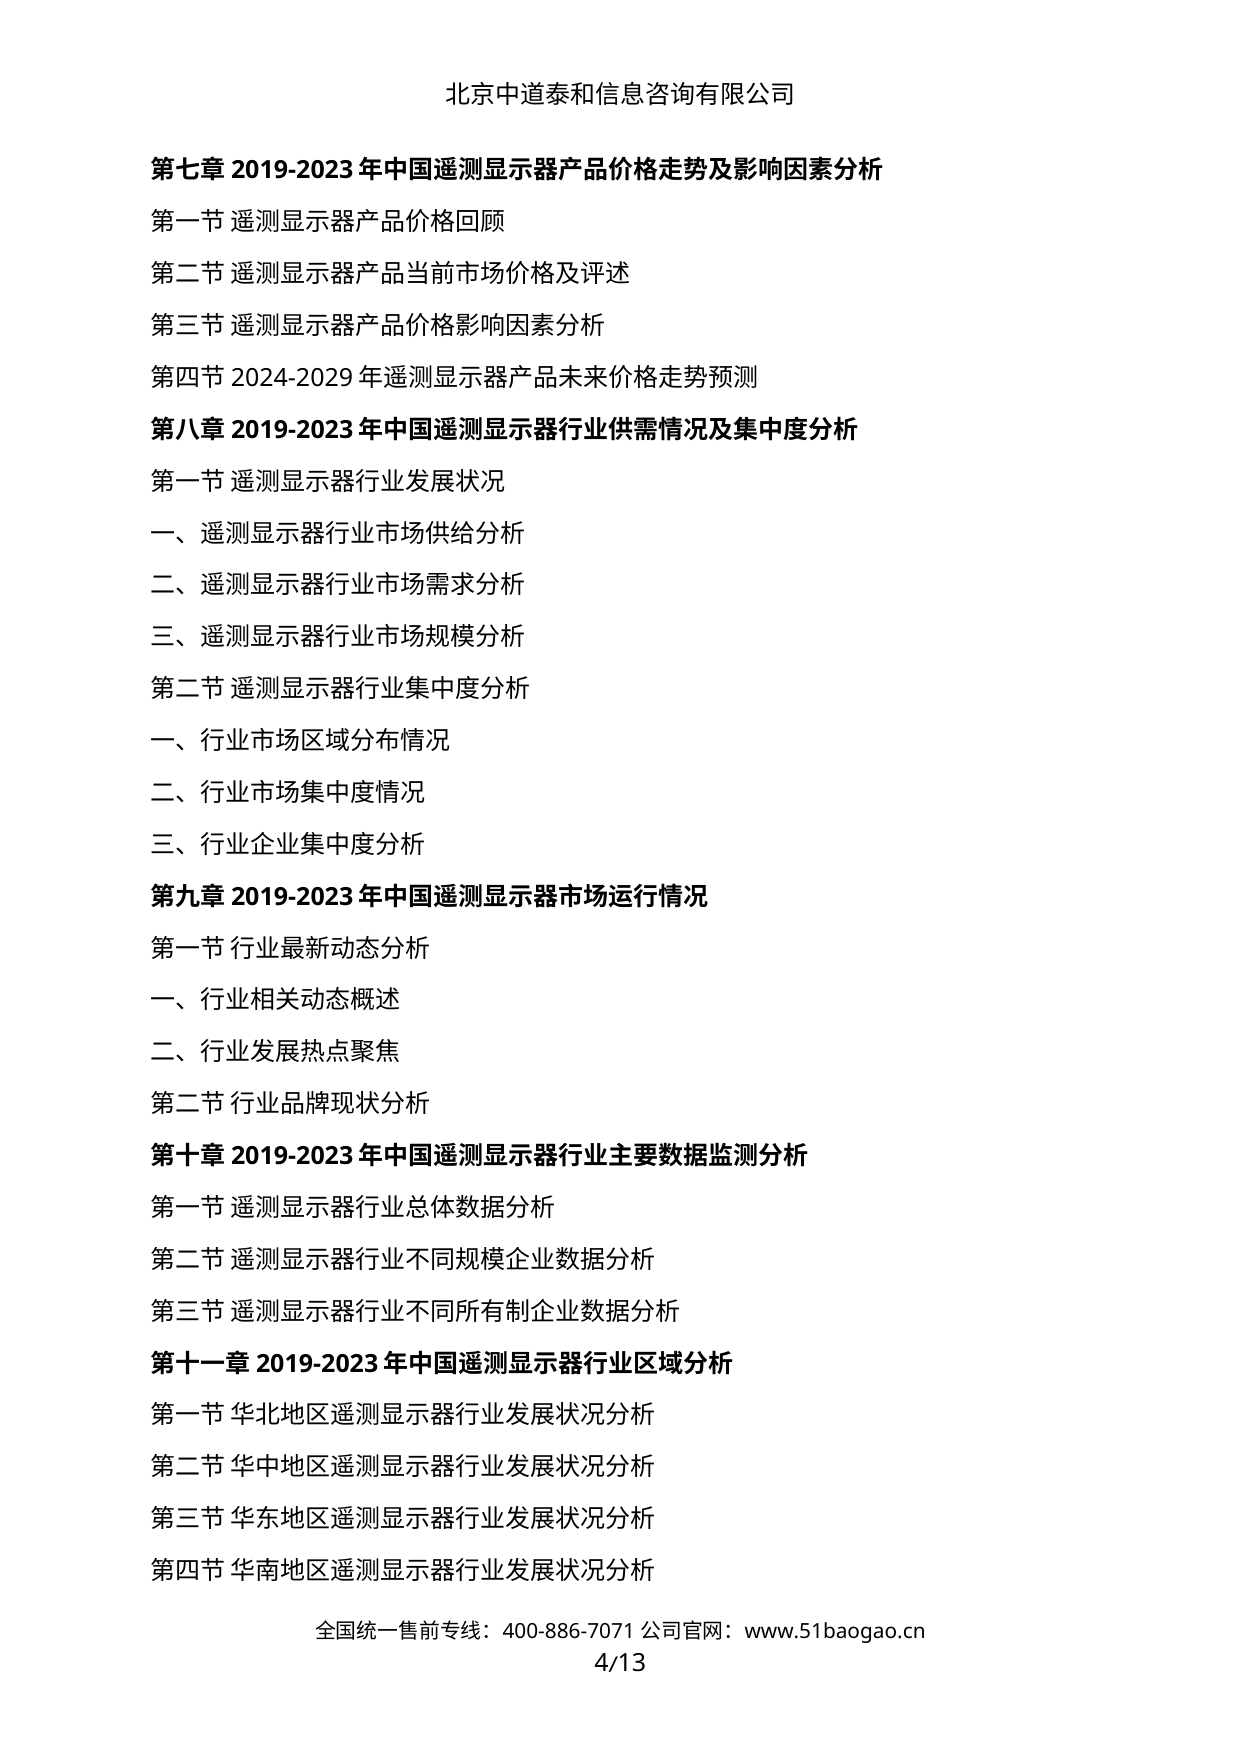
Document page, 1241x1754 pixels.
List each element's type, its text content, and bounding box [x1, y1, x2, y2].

text 第九章 2019-2023年中国遥测显示器市场运行情况 [150, 876, 1090, 912]
text 一、行业市场区域分布情况 [150, 721, 1090, 757]
text 第十章 2019-2023年中国遥测显示器行业主要数据监测分析 [150, 1136, 1090, 1172]
text 二、行业发展热点聚焦 [150, 1032, 1090, 1068]
text 第二节 遥测显示器行业集中度分析 [150, 669, 1090, 705]
text 第四节 华南地区遥测显示器行业发展状况分析 [150, 1551, 1090, 1587]
text 第一节 遥测显示器产品价格回顾 [150, 202, 1090, 238]
text 第三节 遥测显示器行业不同所有制企业数据分析 [150, 1291, 1090, 1327]
text 三、行业企业集中度分析 [150, 824, 1090, 861]
text 第一节 遥测显示器行业发展状况 [150, 461, 1090, 497]
text 第二节 遥测显示器产品当前市场价格及评述 [150, 254, 1090, 290]
text 二、遥测显示器行业市场需求分析 [150, 565, 1090, 601]
text 一、遥测显示器行业市场供给分析 [150, 513, 1090, 549]
text 第四节 2024-2029年遥测显示器产品未来价格走势预测 [150, 357, 1090, 394]
text 二、行业市场集中度情况 [150, 772, 1090, 809]
text 第三节 遥测显示器产品价格影响因素分析 [150, 306, 1090, 342]
text 第一节 行业最新动态分析 [150, 928, 1090, 964]
text 第二节 行业品牌现状分析 [150, 1084, 1090, 1120]
text 第十一章 2019-2023年中国遥测显示器行业区域分析 [150, 1343, 1090, 1379]
text 第二节 遥测显示器行业不同规模企业数据分析 [150, 1239, 1090, 1276]
text 第一节 遥测显示器行业总体数据分析 [150, 1187, 1090, 1224]
text 第二节 华中地区遥测显示器行业发展状况分析 [150, 1447, 1090, 1483]
text 第七章 2019-2023年中国遥测显示器产品价格走势及影响因素分析 [150, 150, 1090, 186]
text 第八章 2019-2023年中国遥测显示器行业供需情况及集中度分析 [150, 409, 1090, 446]
text 第一节 华北地区遥测显示器行业发展状况分析 [150, 1395, 1090, 1431]
text 一、行业相关动态概述 [150, 980, 1090, 1016]
text 第三节 华东地区遥测显示器行业发展状况分析 [150, 1499, 1090, 1535]
text 三、遥测显示器行业市场规模分析 [150, 617, 1090, 653]
